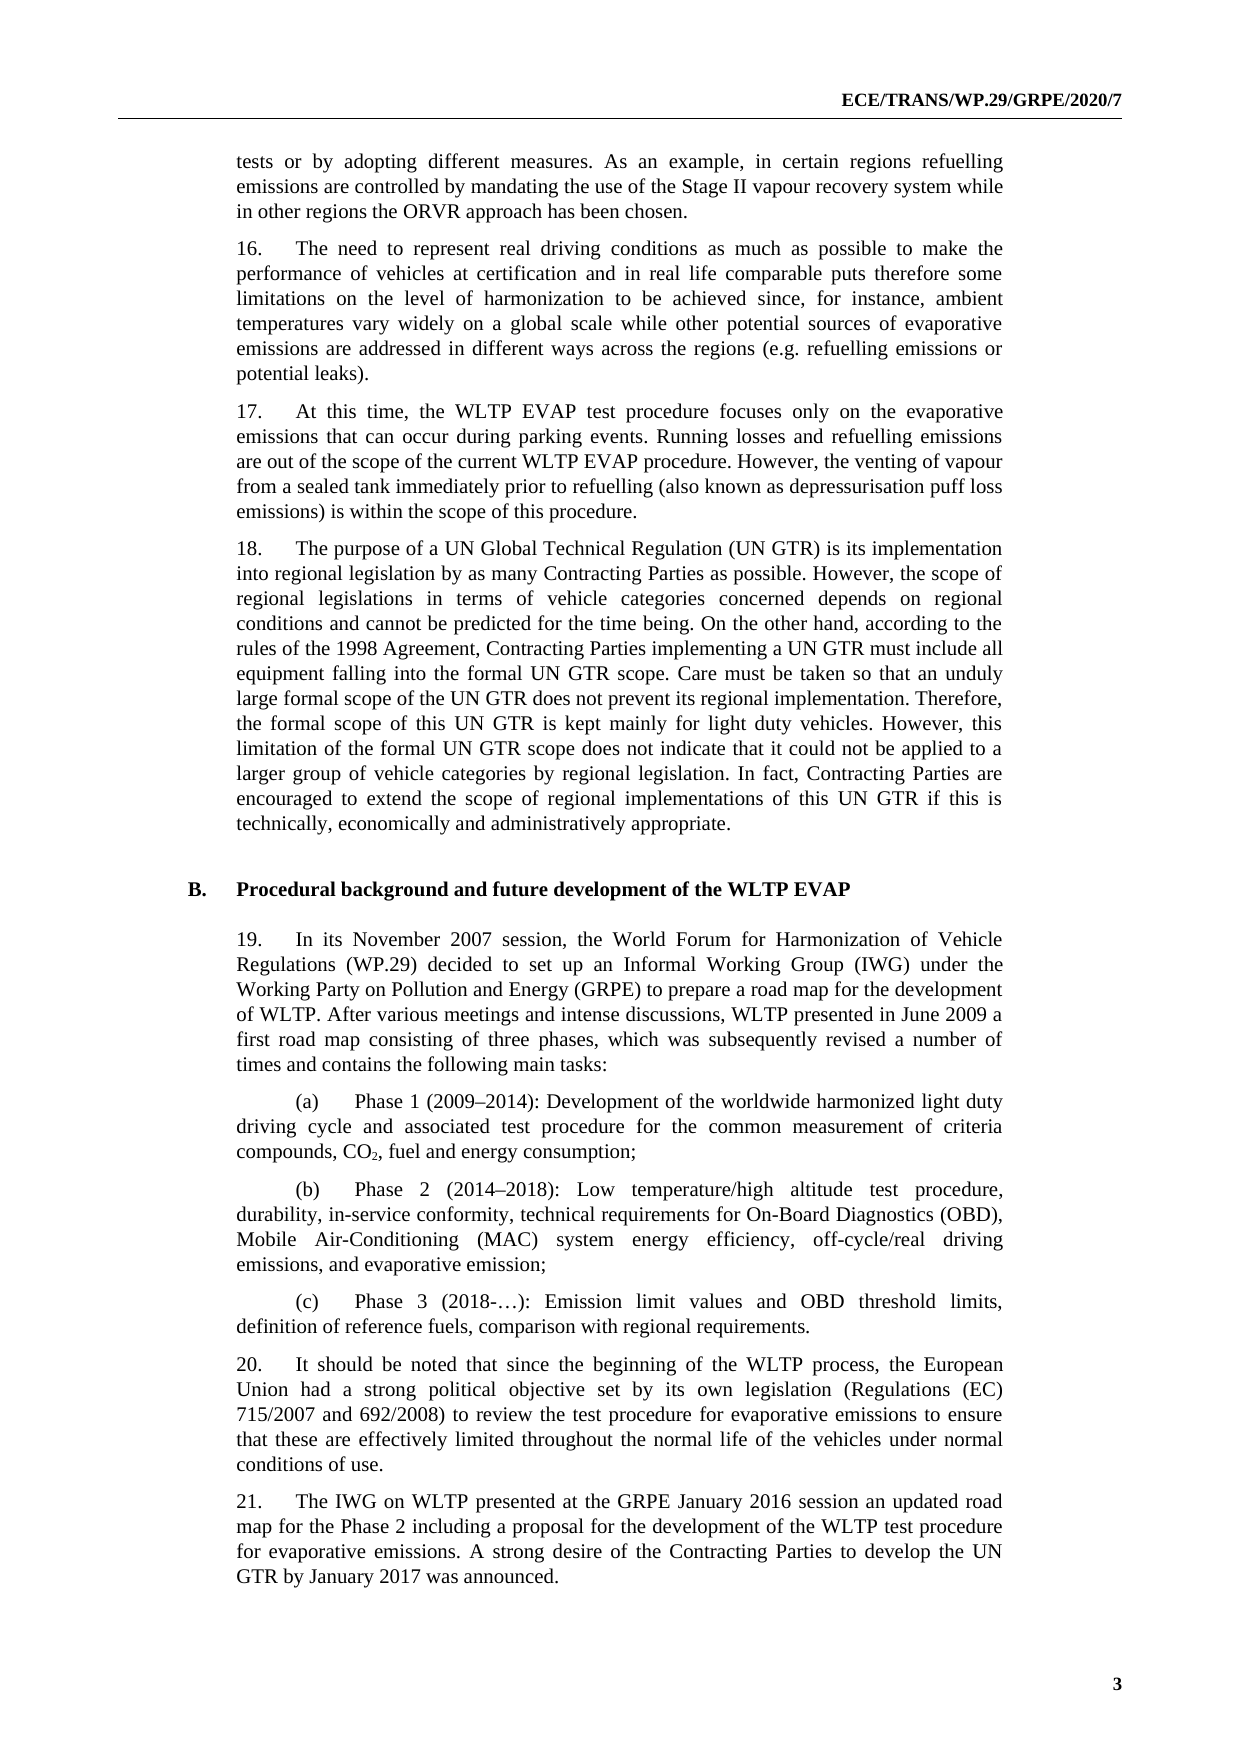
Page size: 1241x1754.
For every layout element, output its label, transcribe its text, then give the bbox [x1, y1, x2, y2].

text (c) Phase 3 (2018-…): Emission limit values and OBD threshold limits, definition of reference fuels, comparison with regional requirements. [236, 1288, 1004, 1338]
text B. Procedural background and future development of the WLTP EVAP [118, 873, 1004, 901]
text 19. In its November 2007 session, the World Forum for Harmonization of Vehicle Regulations (WP.29) decided to set up an Informal Working Group (IWG) under the Working Party on Pollution and Energy (GRPE) to prepare a road map for the development of WLTP. After various meetings and intense discussions, WLTP presented in June 2009 a first road map consisting of three phases, which was subsequently revised a number of times and contains the following main tasks: [236, 926, 1004, 1076]
text 20. It should be noted that since the beginning of the WLTP process, the European Union had a strong political objective set by its own legislation (Regulations (EC) 715/2007 and 692/2008) to review the test procedure for evaporative emissions to ensure that these are effectively limited throughout the normal life of the vehicles under normal conditions of use. [236, 1351, 1004, 1476]
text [236, 148, 1004, 223]
text (a) Phase 1 (2009–2014): Development of the worldwide harmonized light duty driving cycle and associated test procedure for the common measurement of criteria compounds, CO2, fuel and energy consumption; [236, 1088, 1004, 1163]
text 21. The IWG on WLTP presented at the GRPE January 2016 session an updated road map for the Phase 2 including a proposal for the development of the WLTP test procedure for evaporative emissions. A strong desire of the Contracting Parties to develop the UN GTR by January 2017 was announced. [236, 1488, 1004, 1588]
text (b) Phase 2 (2014–2018): Low temperature/high altitude test procedure, durability, in-service conformity, technical requirements for On-Board Diagnostics (OBD), Mobile Air-Conditioning (MAC) system energy efficiency, off-cycle/real driving emissions, and evaporative emission; [236, 1176, 1004, 1276]
text 18. The purpose of a UN Global Technical Regulation (UN GTR) is its implementation into regional legislation by as many Contracting Parties as possible. However, the scope of regional legislations in terms of vehicle categories concerned depends on regional conditions and cannot be predicted for the time being. On the other hand, according to the rules of the 1998 Agreement, Contracting Parties implementing a UN GTR must include all equipment falling into the formal UN GTR scope. Care must be taken so that an unduly large formal scope of the UN GTR does not prevent its regional implementation. Therefore, the formal scope of this UN GTR is kept mainly for light duty vehicles. However, this limitation of the formal UN GTR scope does not indicate that it could not be applied to a larger group of vehicle categories by regional legislation. In fact, Contracting Parties are encouraged to extend the scope of regional implementations of this UN GTR if this is technically, economically and administratively appropriate. [236, 535, 1004, 835]
text 16. The need to represent real driving conditions as much as possible to make the performance of vehicles at certification and in real life comparable puts therefore some limitations on the level of harmonization to be achieved since, for instance, ambient temperatures vary widely on a global scale while other potential sources of evaporative emissions are addressed in different ways across the regions (e.g. refuelling emissions or potential leaks). [236, 235, 1004, 385]
text 17. At this time, the WLTP EVAP test procedure focuses only on the evaporative emissions that can occur during parking events. Running losses and refuelling emissions are out of the scope of the current WLTP EVAP procedure. However, the venting of vapour from a sealed tank immediately prior to refuelling (also known as depressurisation puff loss emissions) is within the scope of this procedure. [236, 398, 1004, 523]
